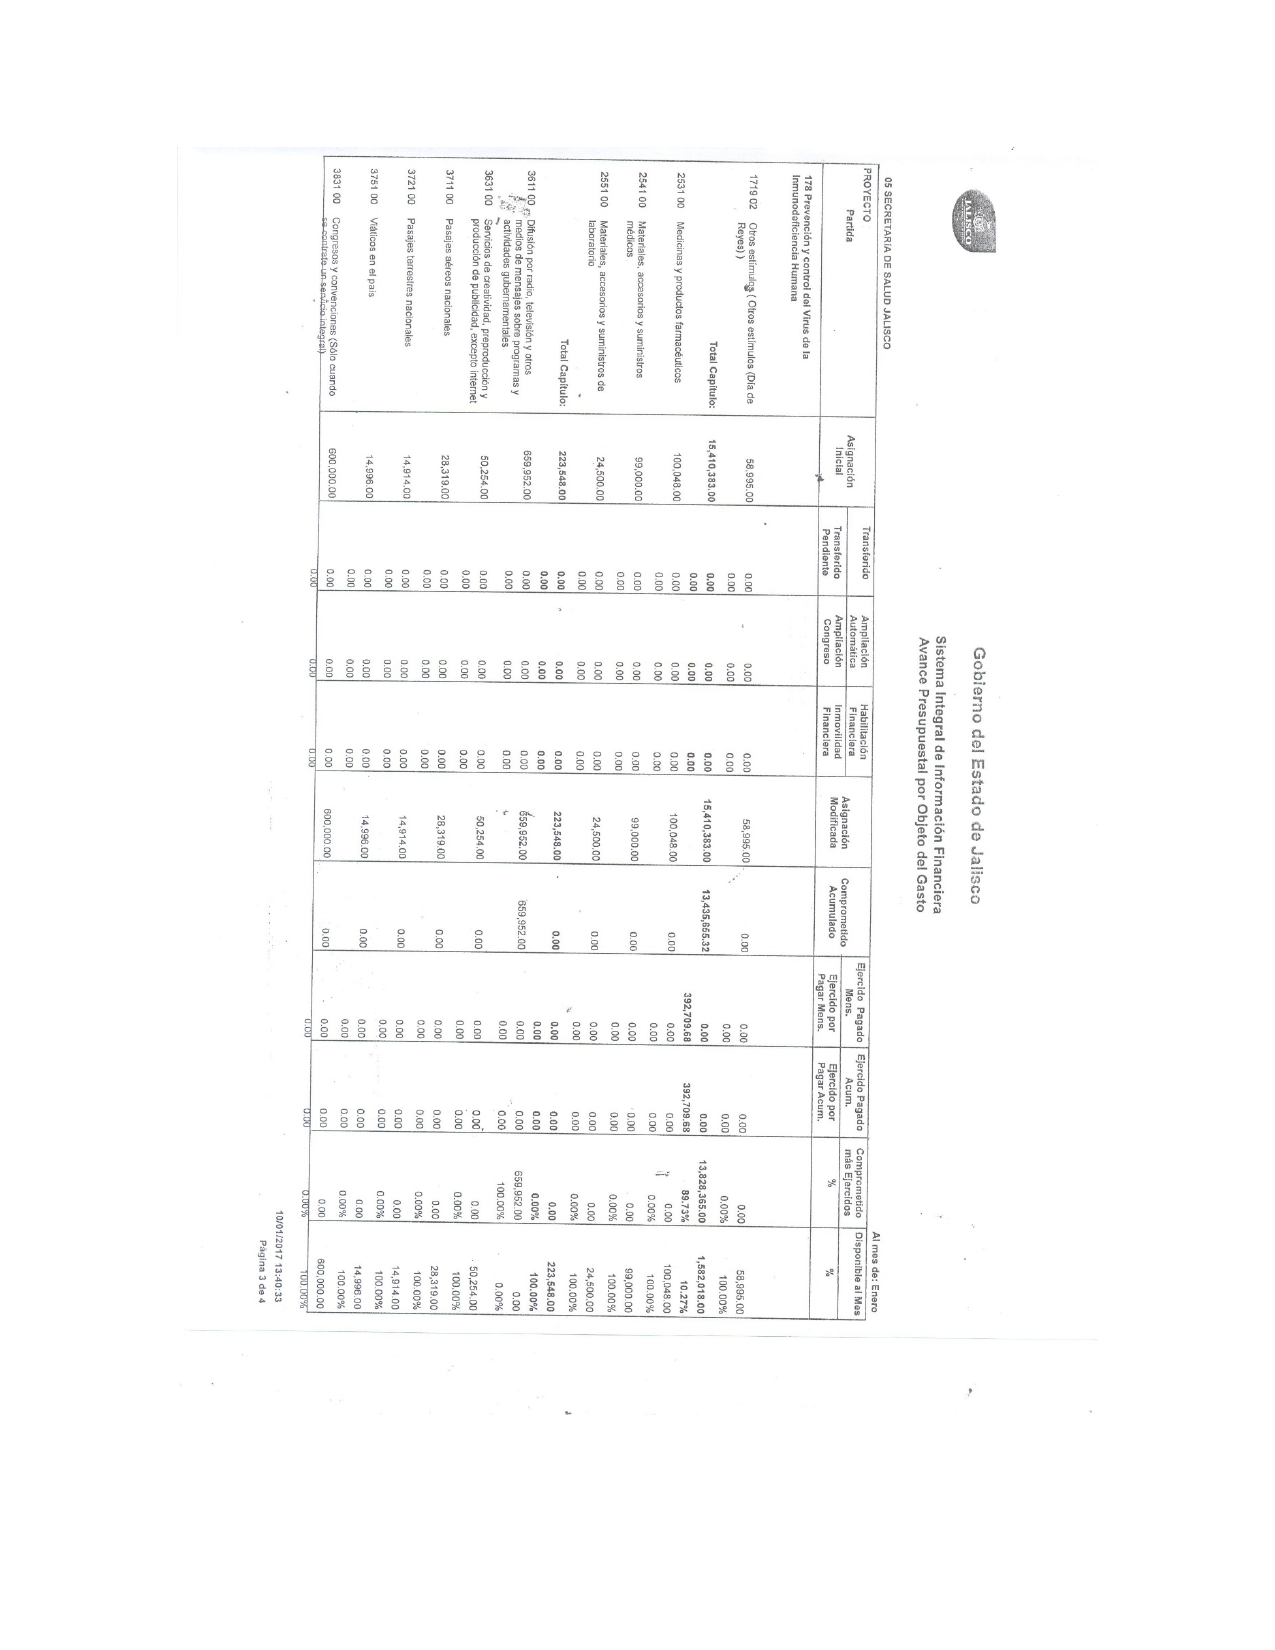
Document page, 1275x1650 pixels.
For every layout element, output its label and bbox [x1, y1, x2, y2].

picture [177, 147, 1098, 1415]
